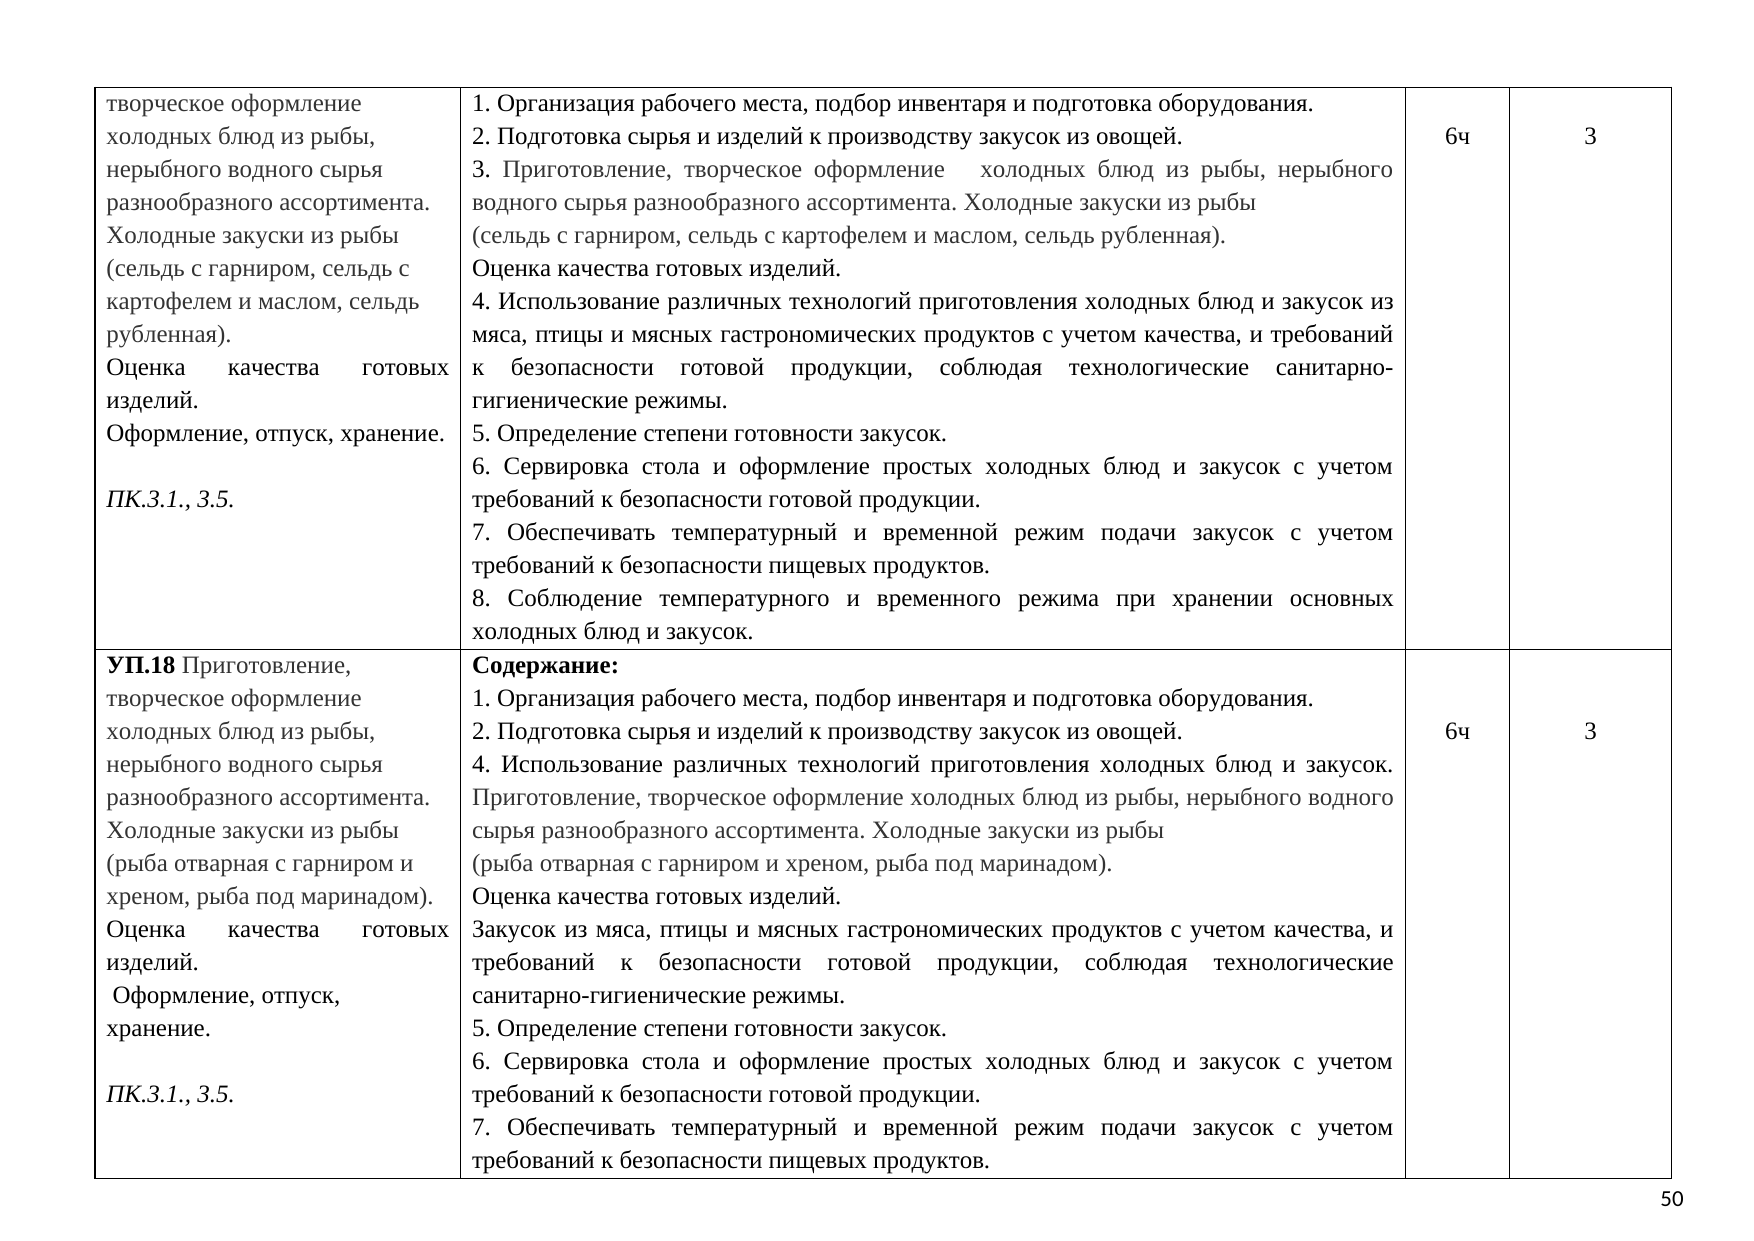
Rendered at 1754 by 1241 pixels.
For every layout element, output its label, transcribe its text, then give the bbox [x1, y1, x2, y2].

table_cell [461, 88, 1405, 649]
table_cell 3 [1510, 650, 1671, 1178]
table_cell 6ч [1406, 650, 1509, 1178]
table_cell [96, 88, 460, 649]
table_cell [461, 650, 1405, 1178]
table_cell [96, 650, 460, 1178]
table_cell 6ч [1406, 88, 1509, 649]
table_cell 3 [1510, 88, 1671, 649]
